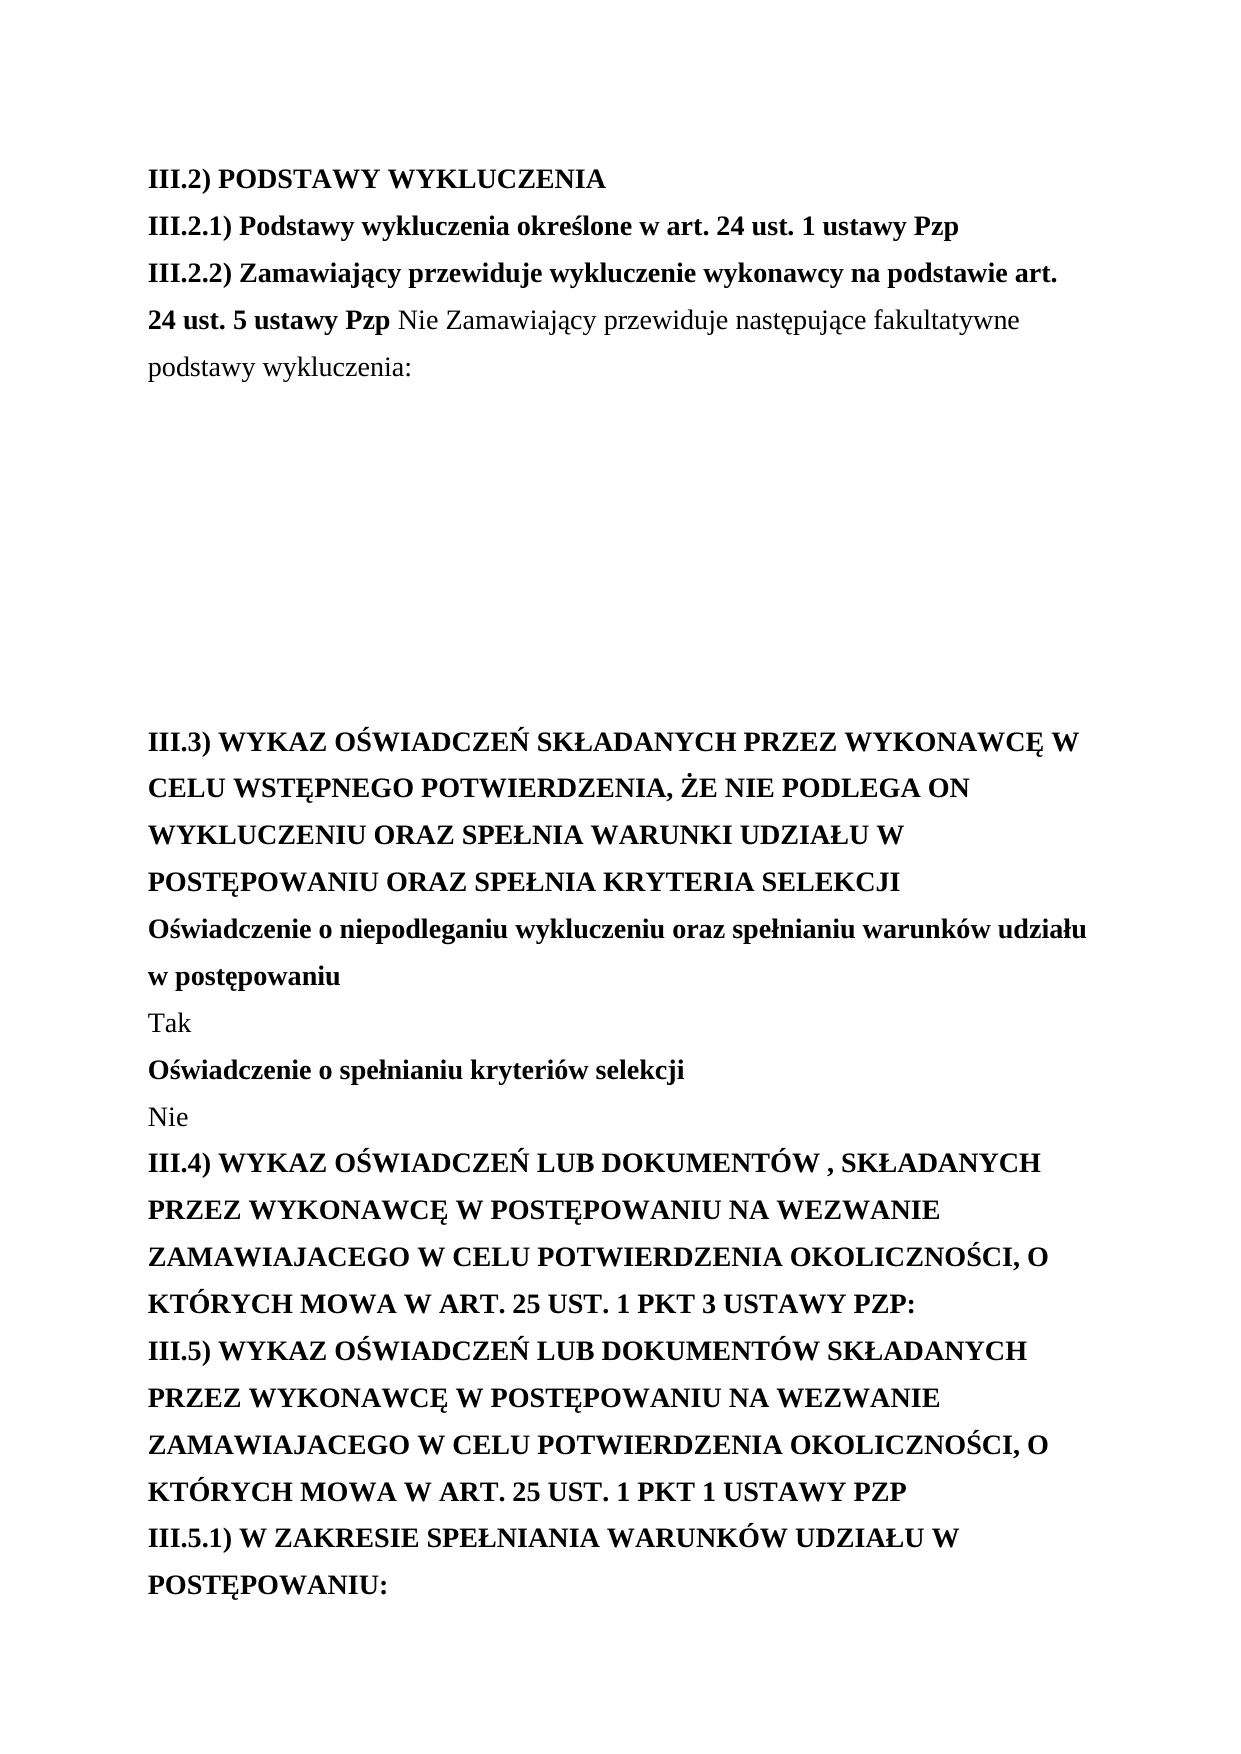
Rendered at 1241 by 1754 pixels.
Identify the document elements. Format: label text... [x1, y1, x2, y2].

text III.5) WYKAZ OŚWIADCZEŃ LUB DOKUMENTÓW SKŁADANYCH PRZEZ WYKONAWCĘ W POSTĘPOWANIU NA WEZWANIE ZAMAWIAJACEGO W CELU POTWIERDZENIA OKOLICZNOŚCI, O KTÓRYCH MOWA W ART. 25 UST. 1 PKT 1 USTAWY PZP [148, 1319, 1093, 1507]
text III.2) PODSTAWY WYKLUCZENIA [148, 148, 1093, 194]
text Oświadczenie o niepodleganiu wykluczeniu oraz spełnianiu warunków udziału w postępowaniu Tak Oświadczenie o spełnianiu kryteriów selekcji Nie [148, 898, 1093, 1132]
text III.3) WYKAZ OŚWIADCZEŃ SKŁADANYCH PRZEZ WYKONAWCĘ W CELU WSTĘPNEGO POTWIERDZENIA, ŻE NIE PODLEGA ON WYKLUCZENIU ORAZ SPEŁNIA WARUNKI UDZIAŁU W POSTĘPOWANIU ORAZ SPEŁNIA KRYTERIA SELEKCJI [148, 710, 1093, 898]
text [148, 1507, 1093, 1601]
text III.2.1) Podstawy wykluczenia określone w art. 24 ust. 1 ustawy Pzp III.2.2) Zamawiający przewiduje wykluczenie wykonawcy na podstawie art. 24 ust. 5 ustawy Pzp Nie Zamawiający przewiduje następujące fakultatywne podstawy wykluczenia: [148, 194, 1093, 710]
text III.4) WYKAZ OŚWIADCZEŃ LUB DOKUMENTÓW , SKŁADANYCH PRZEZ WYKONAWCĘ W POSTĘPOWANIU NA WEZWANIE ZAMAWIAJACEGO W CELU POTWIERDZENIA OKOLICZNOŚCI, O KTÓRYCH MOWA W ART. 25 UST. 1 PKT 3 USTAWY PZP: [148, 1132, 1093, 1319]
